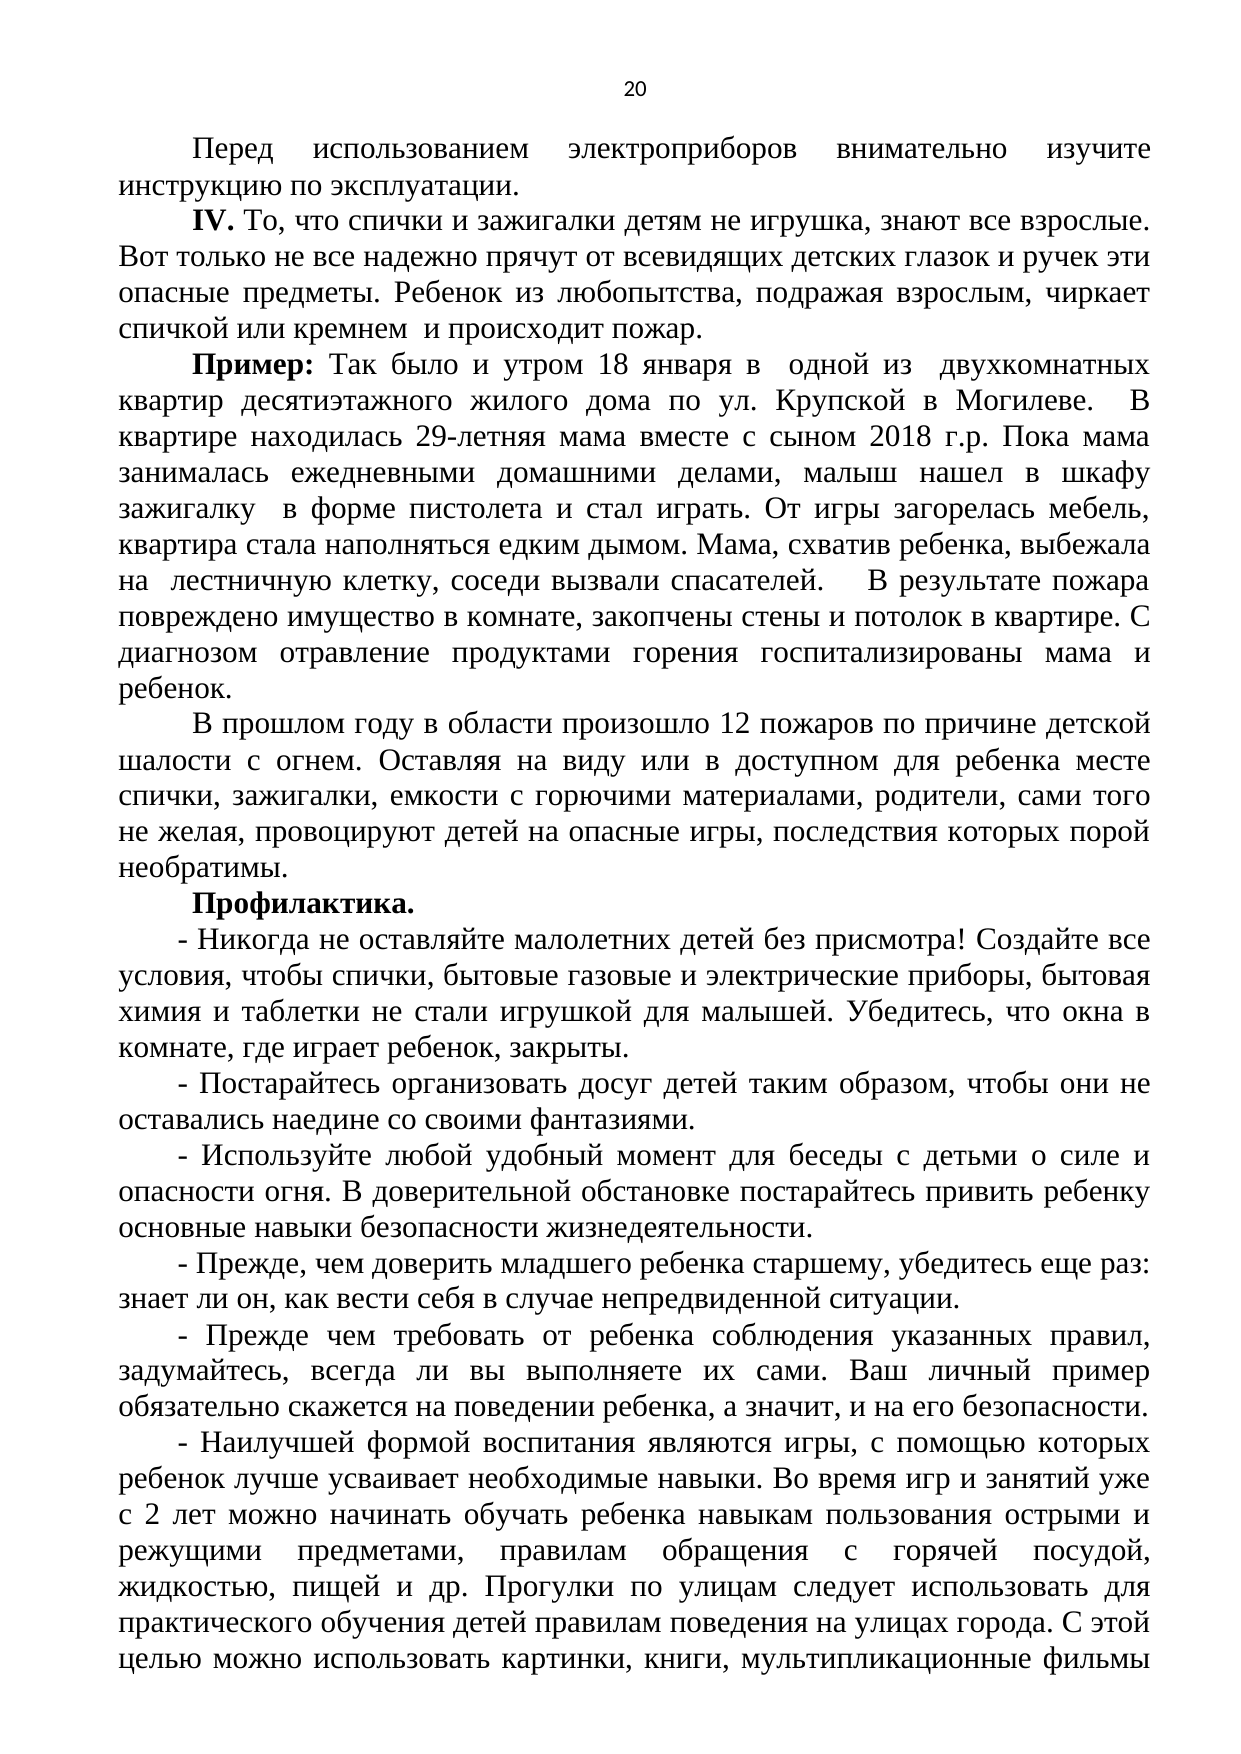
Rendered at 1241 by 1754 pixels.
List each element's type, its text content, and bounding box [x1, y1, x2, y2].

text - Постарайтесь организовать досуг детей таким образом, чтобы они не оставались наедине со своими фантазиями. [118, 1064, 1152, 1136]
text - Никогда не оставляйте малолетних детей без присмотра! Создайте все условия, чтобы спички, бытовые газовые и электрические приборы, бытовая химия и таблетки не стали игрушкой для малышей. Убедитесь, что окна в комнате, где играет ребенок, закрыты. [118, 920, 1152, 1064]
text - Используйте любой удобный момент для беседы с детьми о силе и опасности огня. В доверительной обстановке постарайтесь привить ребенку основные навыки безопасности жизнедеятельности. [118, 1136, 1152, 1244]
text В прошлом году в области произошло 12 пожаров по причине детской шалости с огнем. Оставляя на виду или в доступном для ребенка месте спички, зажигалки, емкости с горючими материалами, родители, сами того не желая, провоцируют детей на опасные игры, последствия которых порой необратимы. [118, 705, 1152, 884]
text Профилактика. [118, 884, 1152, 920]
text Пример: Так было и утром 18 января в одной из двухкомнатных квартир десятиэтажного жилого дома по ул. Крупской в Могилеве. В квартире находилась 29-летняя мама вместе с сыном 2018 г.р. Пока мама занималась ежедневными домашними делами, малыш нашел в шкафу зажигалку в форме пистолета и стал играть. От игры загорелась мебель, квартира стала наполняться едким дымом. Мама, схватив ребенка, выбежала на лестничную клетку, соседи вызвали спасателей. В результате пожара повреждено имущество в комнате, закопчены стены и потолок в квартире. С диагнозом отравление продуктами горения госпитализированы мама и ребенок. [118, 345, 1152, 705]
text IV. То, что спички и зажигалки детям не игрушка, знают все взрослые. Вот только не все надежно прячут от всевидящих детских глазок и ручек эти опасные предметы. Ребенок из любопытства, подражая взрослым, чиркает спичкой или кремнем и происходит пожар. [118, 202, 1152, 345]
text - Прежде чем требовать от ребенка соблюдения указанных правил, задумайтесь, всегда ли вы выполняете их сами. Ваш личный пример обязательно скажется на поведении ребенка, а значит, и на его безопасности. [118, 1316, 1152, 1423]
text Перед использованием электроприборов внимательно изучите инструкцию по эксплуатации. [118, 130, 1152, 202]
text - Прежде, чем доверить младшего ребенка старшему, убедитесь еще раз: знает ли он, как вести себя в случае непредвиденной ситуации. [118, 1244, 1152, 1316]
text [118, 1423, 1152, 1675]
